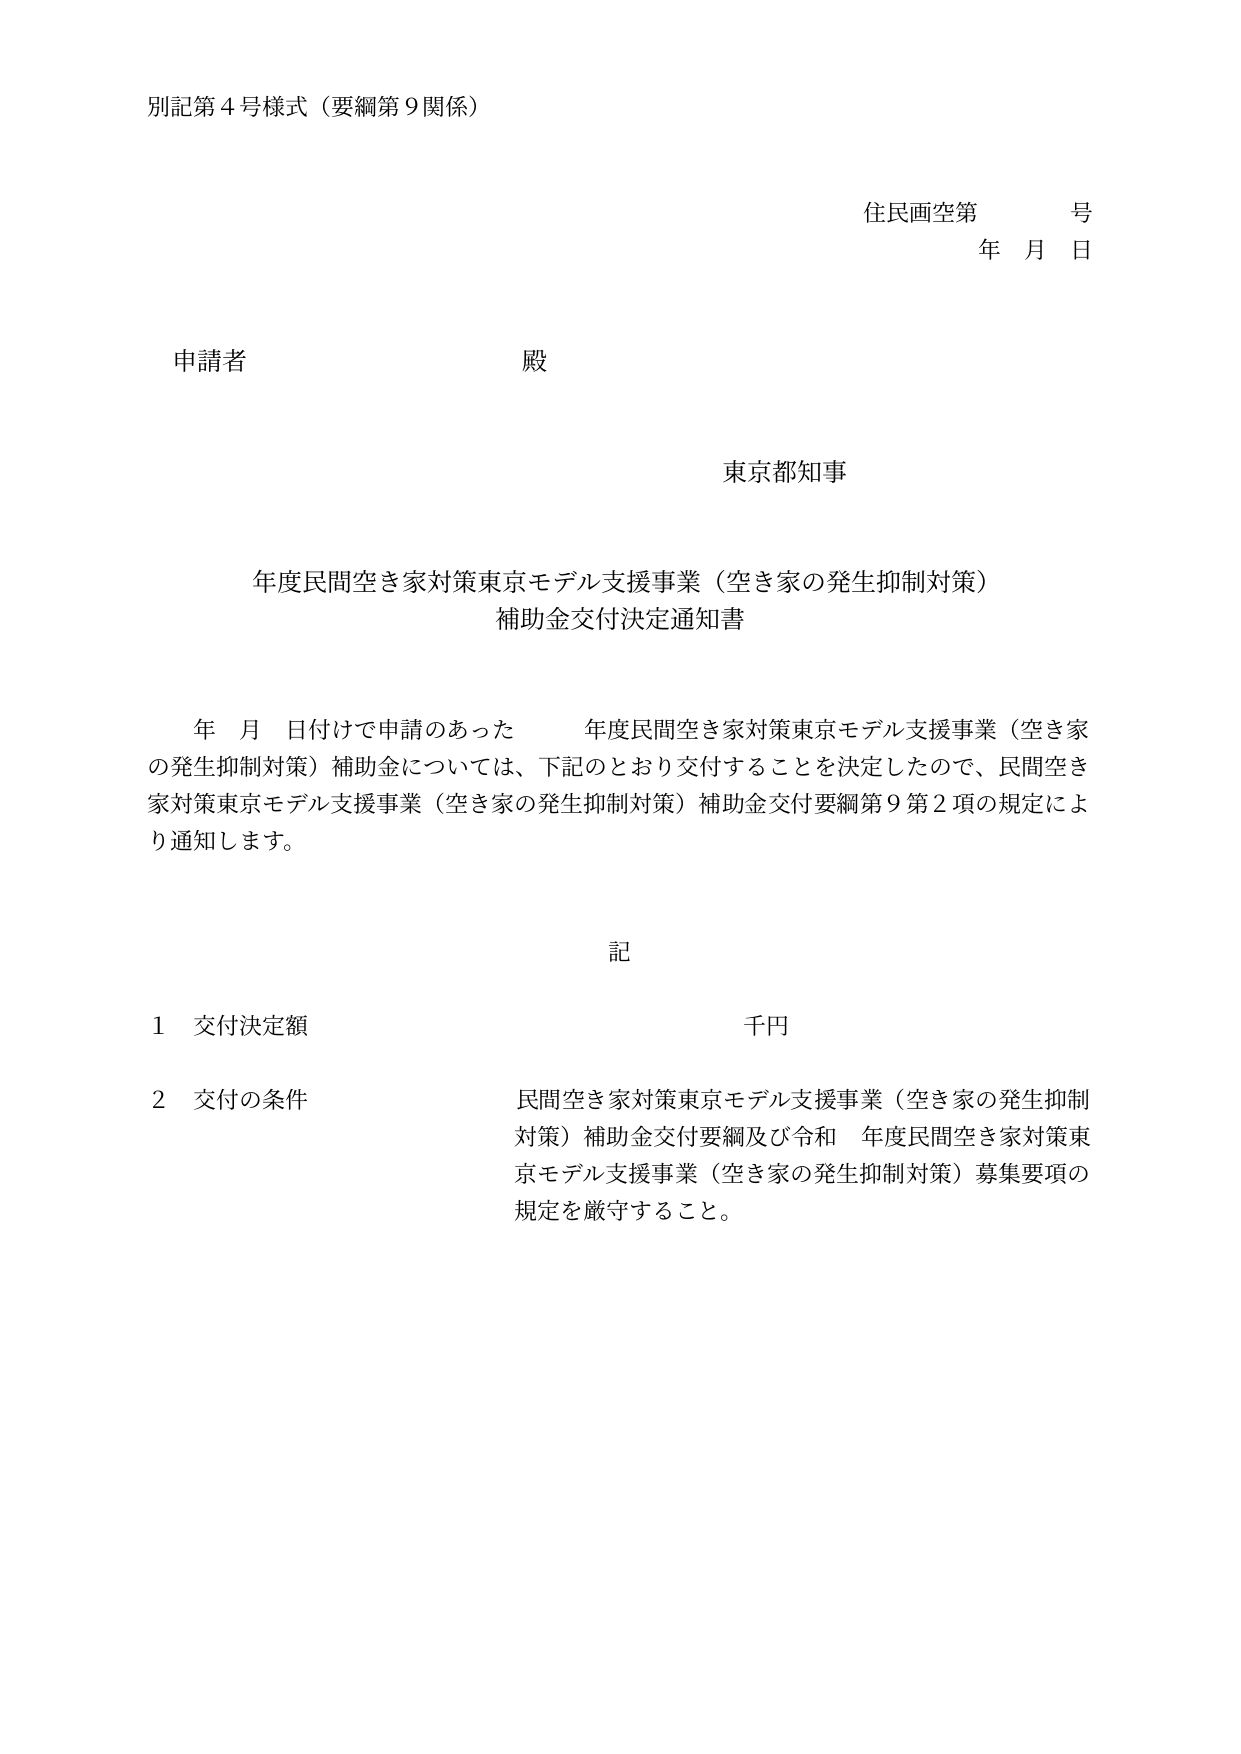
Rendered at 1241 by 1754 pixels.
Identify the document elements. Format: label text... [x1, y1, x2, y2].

text 年度民間空き家対策東京モデル支援事業（空き家の発生抑制対策） [148, 563, 1092, 599]
text 年 月 日 [148, 230, 1092, 267]
text 申請者 殿 [148, 341, 1092, 378]
text ２ 交付の条件 民間空き家対策東京モデル支援事業（空き家の発生抑制対策）補助金交付要綱及び令和 年度民間空き家対策東京モデル支援事業（空き家の発生抑制対策）募集要項の規定を厳守すること。 [148, 1080, 1092, 1228]
text 東京都知事 [148, 452, 992, 489]
text 補助金交付決定通知書 [148, 599, 1092, 637]
text 住民画空第 号 [148, 193, 1092, 230]
text １ 交付決定額 千円 [148, 1006, 1092, 1043]
text 年 月 日付けで申請のあった 年度民間空き家対策東京モデル支援事業（空き家の発生抑制対策）補助金については、下記のとおり交付することを決定したので、民間空き家対策東京モデル支援事業（空き家の発生抑制対策）補助金交付要綱第９第２項の規定により通知します。 [148, 711, 1092, 858]
subtitle 記 [148, 932, 1092, 969]
